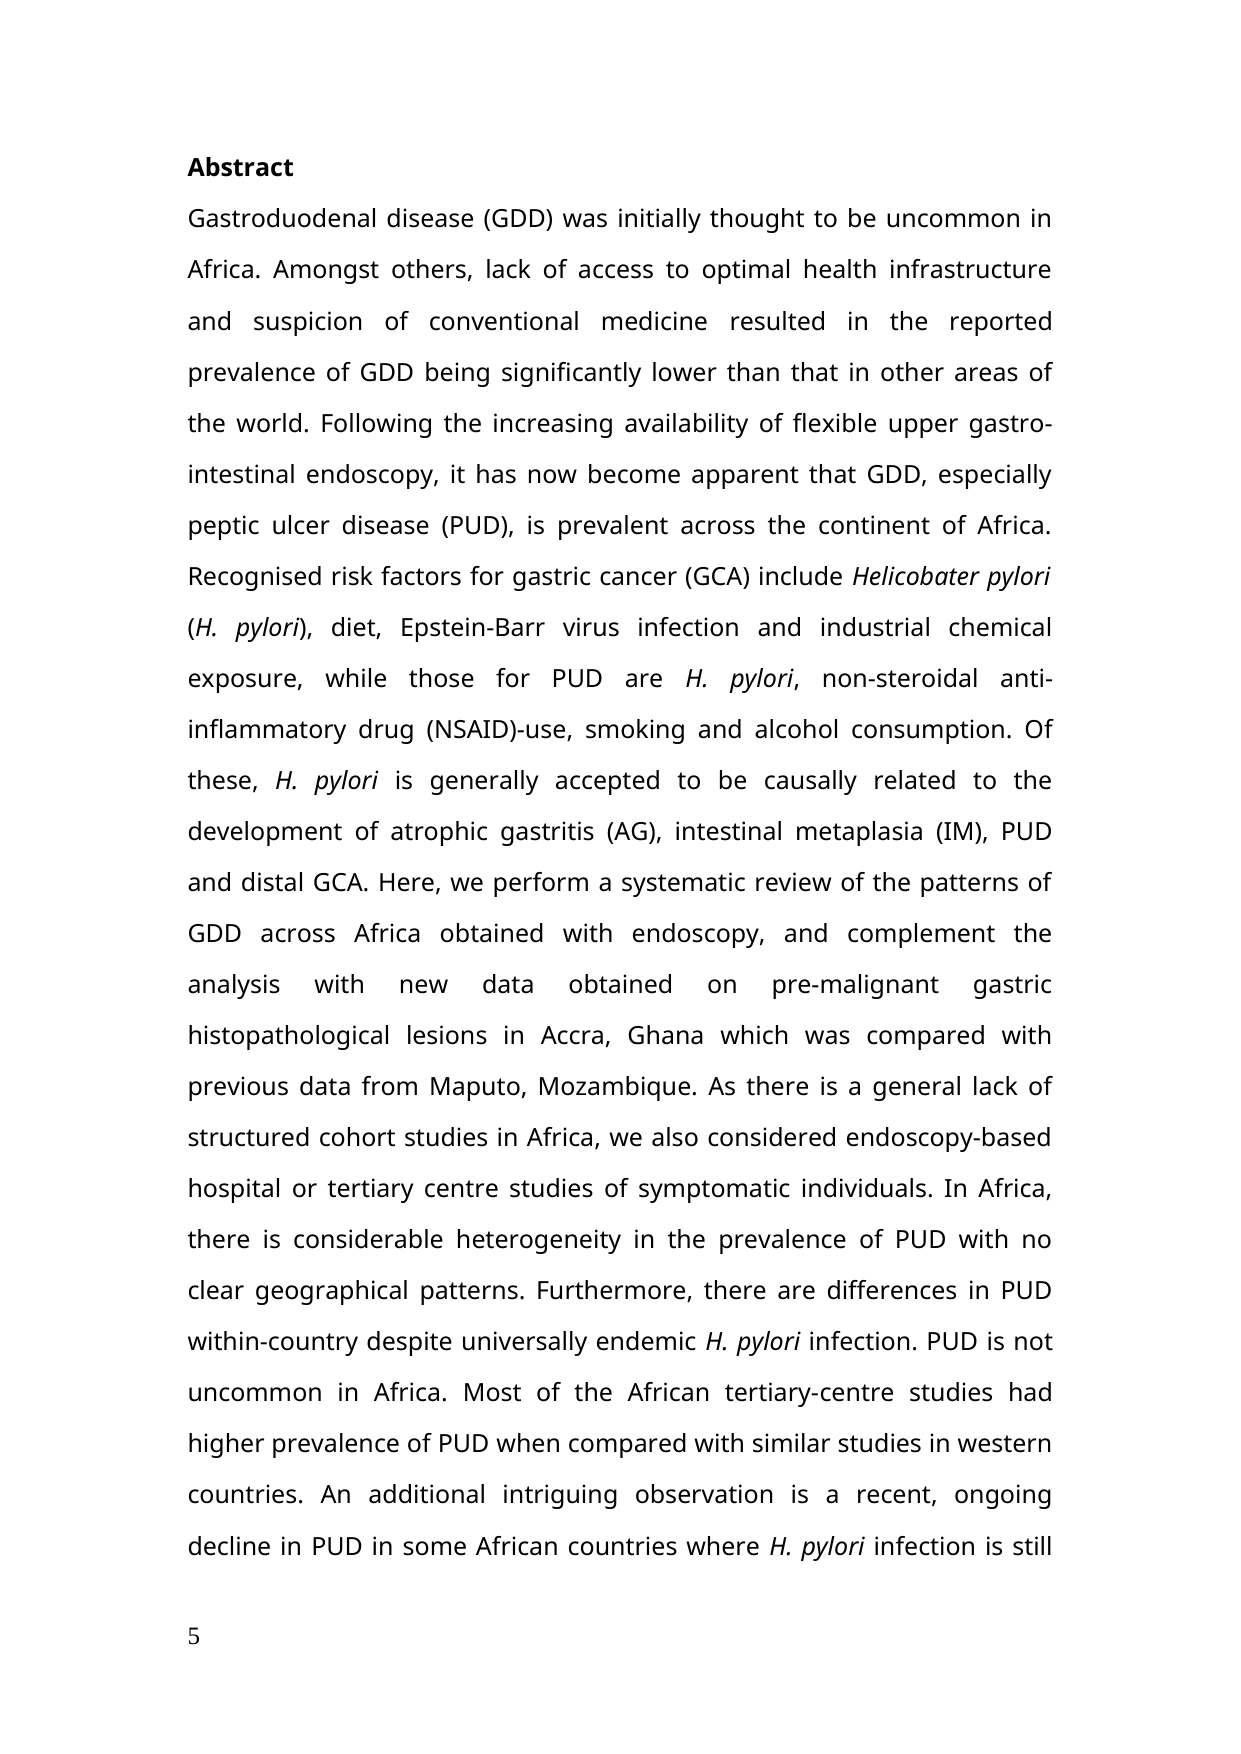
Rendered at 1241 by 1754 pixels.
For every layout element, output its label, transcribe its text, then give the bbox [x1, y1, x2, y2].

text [187, 201, 1053, 1562]
text Abstract [187, 150, 1053, 184]
